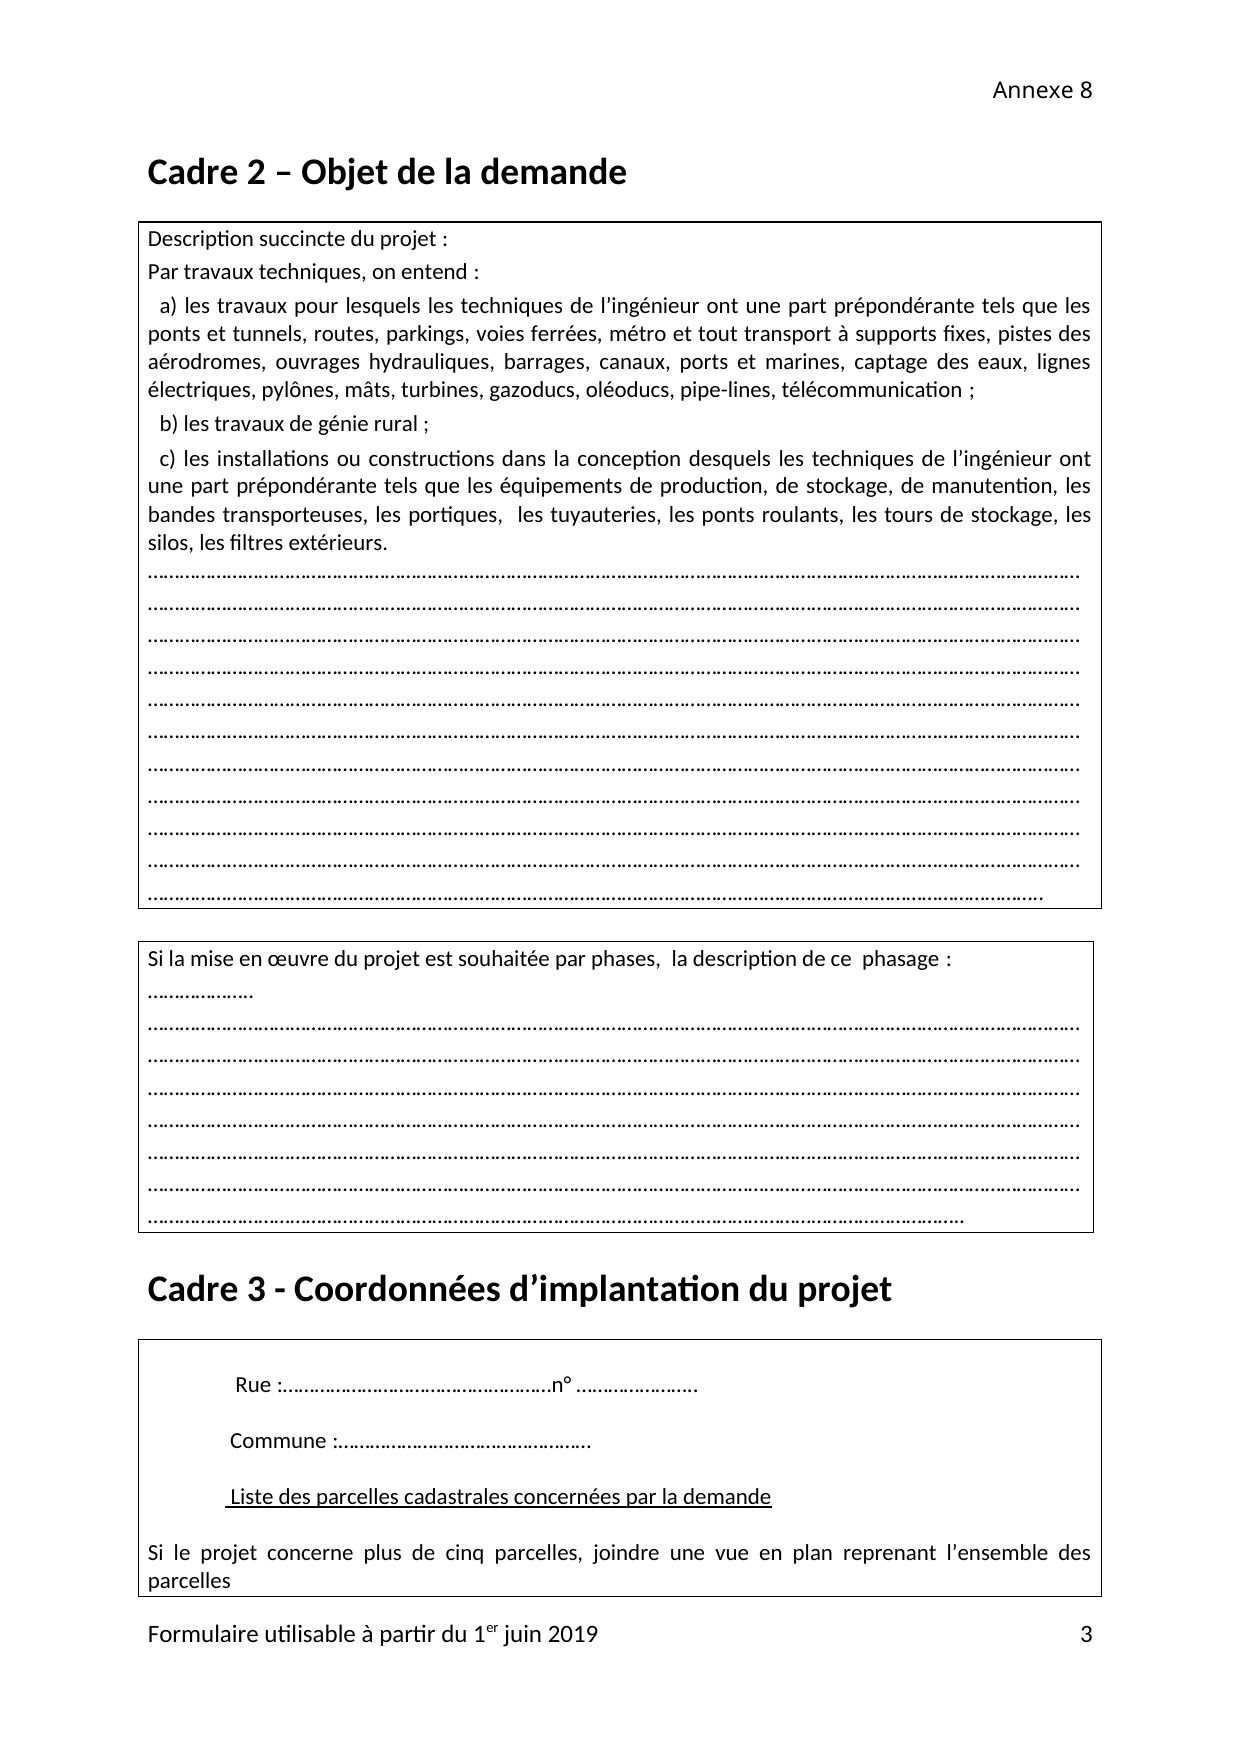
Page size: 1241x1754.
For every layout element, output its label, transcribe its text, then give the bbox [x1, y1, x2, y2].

text Cadre 2 – Objet de la demande [148, 148, 1093, 193]
text Description succincte du projet : [139, 223, 1101, 253]
text Par travaux techniques, on entend : [139, 254, 1101, 285]
text Cadre 3 - Coordonnées d’implantation du projet [148, 1265, 1093, 1311]
text b) les travaux de génie rural ; [139, 406, 1101, 437]
text a) les travaux pour lesquels les techniques de l’ingénieur ont une part prépondérante tels que les ponts et tunnels, routes, parkings, voies ferrées, métro et tout transport à supports fixes, pistes des aérodromes, ouvrages hydrauliques, barrages, canaux, ports et marines, captage des eaux, lignes électriques, pylônes, mâts, turbines, gazoducs, oléoducs, pipe-lines, télécommunication ; [139, 288, 1101, 403]
text ………………………………………………………………………………………………………………………………………………………………………………………………………………………………………………………………………………………………………………………………………………………………………………………………………………………………………………………………………………………………………………………………………………………………………………………………………………………………………………………………………………………………………………………………………………………………………………………………………………………………………………………………………………………………………………………………………………………………………………………………………………………………………………………………………………………………………………………………………………………………………………………………………………………………………………………………………………………………………………………………………………………………………………………………………………………………………………………………………………………………………………………………………………………………………………………………………………………………………………………………………………………………………………………………………………………………………………………….. [139, 553, 1101, 908]
text Commune :………………………………………… [148, 1426, 1093, 1454]
text Si le projet concerne plus de cinq parcelles, joindre une vue en plan reprenant l’ensemble des parcelles [139, 1535, 1101, 1596]
text Si la mise en œuvre du projet est souhaitée par phases, la description de ce phasage : [139, 942, 1093, 972]
text Liste des parcelles cadastrales concernées par la demande [148, 1482, 1093, 1510]
text Rue :……………………………………………n° ………………….. [148, 1370, 1093, 1398]
text ………………..……………………………………………………………………………………………………………………………………………………………………………………………………………………………………………………………………………………………………………………………………………………………………………………………………………………………………………………………………………………………………………………………………………………………………………………………………………………………………………………………………………………………………………………………………………………………………………………………………………………………………………………………………………………………………………………………………………………………………………………………………………………………………………………………………………………………………………………….. [139, 973, 1093, 1232]
text c) les installations ou constructions dans la conception desquels les techniques de l’ingénieur ont une part prépondérante tels que les équipements de production, de stockage, de manutention, les bandes transporteuses, les portiques, les tuyauteries, les ponts roulants, les tours de stockage, les silos, les filtres extérieurs. [139, 441, 1101, 553]
